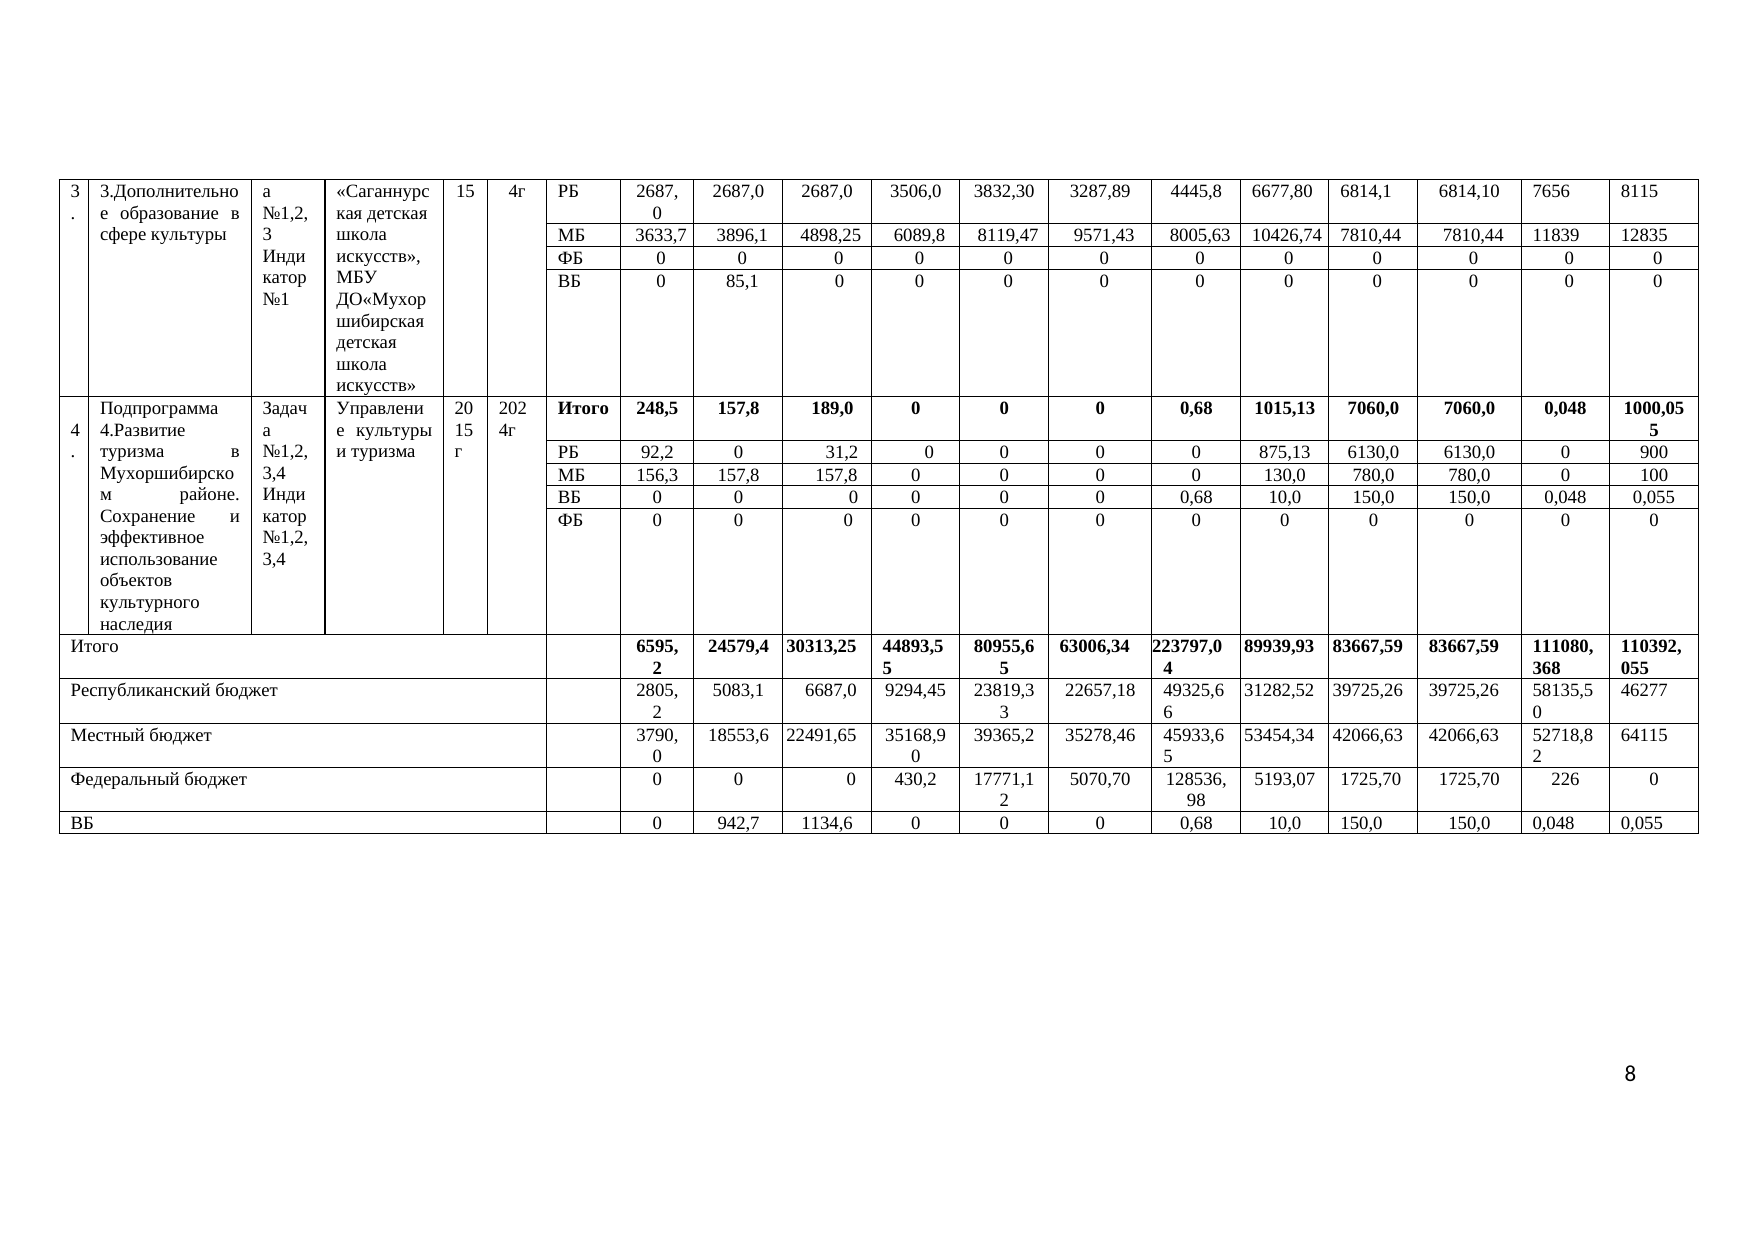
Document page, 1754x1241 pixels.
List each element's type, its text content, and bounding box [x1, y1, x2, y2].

table_cell Итого [547, 397, 620, 440]
table_cell 1134,6 [783, 812, 871, 833]
table_cell 0 [1049, 464, 1151, 485]
table_cell Управление культуры и туризма [326, 397, 443, 634]
table_cell 3633,7 [621, 224, 693, 246]
table_cell 0 [1049, 509, 1151, 634]
table_cell [547, 812, 620, 833]
table_cell 8119,47 [960, 224, 1048, 246]
table_cell 2024г [488, 397, 546, 634]
table_cell 3506,0 [872, 180, 959, 223]
table_cell 92,2 [621, 441, 693, 463]
table_cell МБ [547, 224, 620, 246]
table_cell 0 [1610, 768, 1698, 811]
table_cell Итого [60, 635, 546, 678]
table_cell 52718,82 [1522, 724, 1609, 767]
table_cell 0 [1241, 270, 1328, 396]
table_cell ВБ [547, 486, 620, 508]
table_cell 0 [783, 509, 871, 634]
table_cell 0 [1152, 441, 1240, 463]
table_cell 0 [694, 486, 782, 508]
table_cell 0 [960, 397, 1048, 440]
table_cell МБ [547, 464, 620, 485]
table_cell 0 [872, 270, 959, 396]
table_cell 11839 [1522, 224, 1609, 246]
table_cell 7810,44 [1329, 224, 1417, 246]
table_cell 31,2 [783, 441, 871, 463]
table_cell 3832,30 [960, 180, 1048, 223]
table_cell РБ [547, 441, 620, 463]
table_cell 0 [872, 464, 959, 485]
table_cell 0,68 [1152, 812, 1240, 833]
table_cell 0,048 [1522, 397, 1609, 440]
table_cell 1015,13 [1241, 397, 1328, 440]
table_cell 22491,65 [783, 724, 871, 767]
table_cell 80955,65 [960, 635, 1048, 678]
table_cell 780,0 [1329, 464, 1417, 485]
table_cell [547, 768, 620, 811]
table_cell 0 [1329, 270, 1417, 396]
table_cell 0 [1329, 509, 1417, 634]
table_cell 0 [1152, 464, 1240, 485]
table_cell 10,0 [1241, 812, 1328, 833]
table_cell 0 [1049, 247, 1151, 268]
table_cell 0 [1329, 247, 1417, 268]
table_cell 85,1 [694, 270, 782, 396]
table_cell 12835 [1610, 224, 1698, 246]
table_cell 0,048 [1522, 812, 1609, 833]
table_cell 0 [1049, 397, 1151, 440]
table_cell 4445,8 [1152, 180, 1240, 223]
table_cell 0 [1152, 509, 1240, 634]
table_cell ВБ [547, 270, 620, 396]
table_cell Федеральный бюджет [60, 768, 546, 811]
table_cell 0 [960, 486, 1048, 508]
table_cell 6687,0 [783, 679, 871, 722]
table_cell 430,2 [872, 768, 959, 811]
table_cell 3896,1 [694, 224, 782, 246]
table_cell 0 [872, 509, 959, 634]
table_cell 3 3. [60, 180, 88, 396]
table_cell 0 [1418, 509, 1521, 634]
table_cell 128536,98 [1152, 768, 1240, 811]
table_cell 0 [694, 247, 782, 268]
table_cell 0,055 [1610, 812, 1698, 833]
table_cell 150,0 [1329, 812, 1417, 833]
table_cell 0 [783, 768, 871, 811]
table_cell 7060,0 [1418, 397, 1521, 440]
table_cell 0 [1152, 247, 1240, 268]
table_cell 18553,6 [694, 724, 782, 767]
table_cell 49325,66 [1152, 679, 1240, 722]
table_cell 42066,63 [1418, 724, 1521, 767]
table_cell 58135,50 [1522, 679, 1609, 722]
table_cell 0 [1049, 486, 1151, 508]
table_cell ФБ [547, 247, 620, 268]
table_cell 156,3 [621, 464, 693, 485]
table_cell 83667,59 [1418, 635, 1521, 678]
table_cell 226 [1522, 768, 1609, 811]
table_cell 31282,52 [1241, 679, 1328, 722]
table_cell 6130,0 [1329, 441, 1417, 463]
table_cell 0 [960, 812, 1048, 833]
table_cell 0 [694, 768, 782, 811]
table_cell 0 [1522, 509, 1609, 634]
table_cell 0 [872, 247, 959, 268]
table_cell 100 [1610, 464, 1698, 485]
table_cell 0 [694, 441, 782, 463]
table_cell 6814,1 [1329, 180, 1417, 223]
table_cell 6595,2 [621, 635, 693, 678]
table_cell 39725,26 [1418, 679, 1521, 722]
table_cell 223797,04 [1152, 635, 1240, 678]
table_cell 0,68 [1152, 397, 1240, 440]
table_cell 2024г [488, 180, 546, 396]
table_cell 30313,25 [783, 635, 871, 678]
table_cell 0 [694, 509, 782, 634]
table_cell 6130,0 [1418, 441, 1521, 463]
table_cell 63006,34 [1049, 635, 1151, 678]
table_cell 248,5 [621, 397, 693, 440]
table_cell 1725,70 [1329, 768, 1417, 811]
table_cell 0 [1049, 812, 1151, 833]
table_cell 0 [960, 464, 1048, 485]
table_cell 23819,33 [960, 679, 1048, 722]
table_cell 0 [960, 441, 1048, 463]
table_cell 900 [1610, 441, 1698, 463]
table_cell 83667,59 [1329, 635, 1417, 678]
table_cell [547, 679, 620, 722]
table_cell 150,0 [1329, 486, 1417, 508]
table_cell 2687,0 [621, 180, 693, 223]
table_cell 942,7 [694, 812, 782, 833]
table_cell 0 [1522, 247, 1609, 268]
table_cell 0 [960, 509, 1048, 634]
table_cell 24579,4 [694, 635, 782, 678]
table_cell ФБ [547, 509, 620, 634]
table_cell 64115 [1610, 724, 1698, 767]
table_cell 0,055 [1610, 486, 1698, 508]
table_cell 42066,63 [1329, 724, 1417, 767]
table_cell 130,0 [1241, 464, 1328, 485]
table_cell 7060,0 [1329, 397, 1417, 440]
table_cell 39725,26 [1329, 679, 1417, 722]
table_cell 157,8 [783, 464, 871, 485]
table_cell [547, 635, 620, 678]
table_cell 0 [783, 486, 871, 508]
table_cell 4898,25 [783, 224, 871, 246]
table_cell 780,0 [1418, 464, 1521, 485]
table_cell Подпрограмма 4.Развитие туризма в Мухоршибирском районе. Сохранение и эффективное использование объектов культурного наследия [89, 397, 251, 634]
table_cell 7656 [1522, 180, 1609, 223]
table_cell Республиканский бюджет [60, 679, 546, 722]
table_cell 0 [1610, 270, 1698, 396]
table_cell 1000,055 [1610, 397, 1698, 440]
table_cell 17771,12 [960, 768, 1048, 811]
table_cell 10426,74 [1241, 224, 1328, 246]
table_cell 0 [1418, 247, 1521, 268]
table_cell 0 [1610, 247, 1698, 268]
table_cell 0 [621, 768, 693, 811]
table_cell 0 [960, 247, 1048, 268]
table_cell 0 [1049, 441, 1151, 463]
table_cell 157,8 [694, 464, 782, 485]
table_cell 4. [60, 397, 88, 634]
table_cell 3287,89 [1049, 180, 1151, 223]
table_cell 9571,43 [1049, 224, 1151, 246]
table_cell 0 [1522, 441, 1609, 463]
table_cell 2687,0 [783, 180, 871, 223]
table_cell 44893,55 [872, 635, 959, 678]
table_cell 2687,0 [694, 180, 782, 223]
table_cell 8005,63 [1152, 224, 1240, 246]
table_cell 2015 [444, 180, 487, 396]
table_cell 0 [621, 270, 693, 396]
table_cell 0 [621, 812, 693, 833]
table_cell 46277 [1610, 679, 1698, 722]
table_cell 89939,93 [1241, 635, 1328, 678]
table_cell 0 [783, 247, 871, 268]
table_cell 1725,70 [1418, 768, 1521, 811]
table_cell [252, 180, 324, 396]
table_cell 9294,45 [872, 679, 959, 722]
table_cell 5083,1 [694, 679, 782, 722]
table_cell 111080,368 [1522, 635, 1609, 678]
table_cell 0 [1522, 464, 1609, 485]
table_cell 22657,18 [1049, 679, 1151, 722]
table_cell Задача №1,2,3,4 Индикатор №1,2,3,4 [252, 397, 324, 634]
table_cell 0 [1418, 270, 1521, 396]
table_cell 875,13 [1241, 441, 1328, 463]
table_cell 0,68 [1152, 486, 1240, 508]
table_cell 2015г [444, 397, 487, 634]
table_cell 150,0 [1418, 486, 1521, 508]
table_cell 0 [872, 486, 959, 508]
table_cell 45933,65 [1152, 724, 1240, 767]
table_cell 0 [960, 270, 1048, 396]
table_cell 2805,2 [621, 679, 693, 722]
table_cell 0 [621, 486, 693, 508]
table_cell 0 [1610, 509, 1698, 634]
table_cell 53454,34 [1241, 724, 1328, 767]
table_cell 3790,0 [621, 724, 693, 767]
table_cell 0 [783, 270, 871, 396]
table_cell 150,0 [1418, 812, 1521, 833]
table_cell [326, 180, 443, 396]
table_cell 6089,8 [872, 224, 959, 246]
table_cell 7810,44 [1418, 224, 1521, 246]
table_cell 0 [872, 441, 959, 463]
table_cell 6814,10 [1418, 180, 1521, 223]
table_cell 0 [621, 509, 693, 634]
table_cell 8115 [1610, 180, 1698, 223]
table_cell 0 [1241, 509, 1328, 634]
table_cell 0 [1241, 247, 1328, 268]
table_cell 5070,70 [1049, 768, 1151, 811]
table_cell 0 [621, 247, 693, 268]
table_cell 35168,90 [872, 724, 959, 767]
table_cell 0 [872, 397, 959, 440]
table_cell 0,048 [1522, 486, 1609, 508]
table_cell 110392,055 [1610, 635, 1698, 678]
table_cell 0 [872, 812, 959, 833]
table_cell 189,0 [783, 397, 871, 440]
table_cell 0 [1049, 270, 1151, 396]
table_cell [547, 724, 620, 767]
table_cell 157,8 [694, 397, 782, 440]
table_cell Местный бюджет [60, 724, 546, 767]
table_cell 35278,46 [1049, 724, 1151, 767]
table_cell 0 [1522, 270, 1609, 396]
table_cell ВБ [60, 812, 546, 833]
table_cell 39365,2 [960, 724, 1048, 767]
table_cell РБ [547, 180, 620, 223]
table_cell 0 [1152, 270, 1240, 396]
table_cell 6677,80 [1241, 180, 1328, 223]
table_cell 10,0 [1241, 486, 1328, 508]
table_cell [89, 180, 251, 396]
table_cell 5193,07 [1241, 768, 1328, 811]
